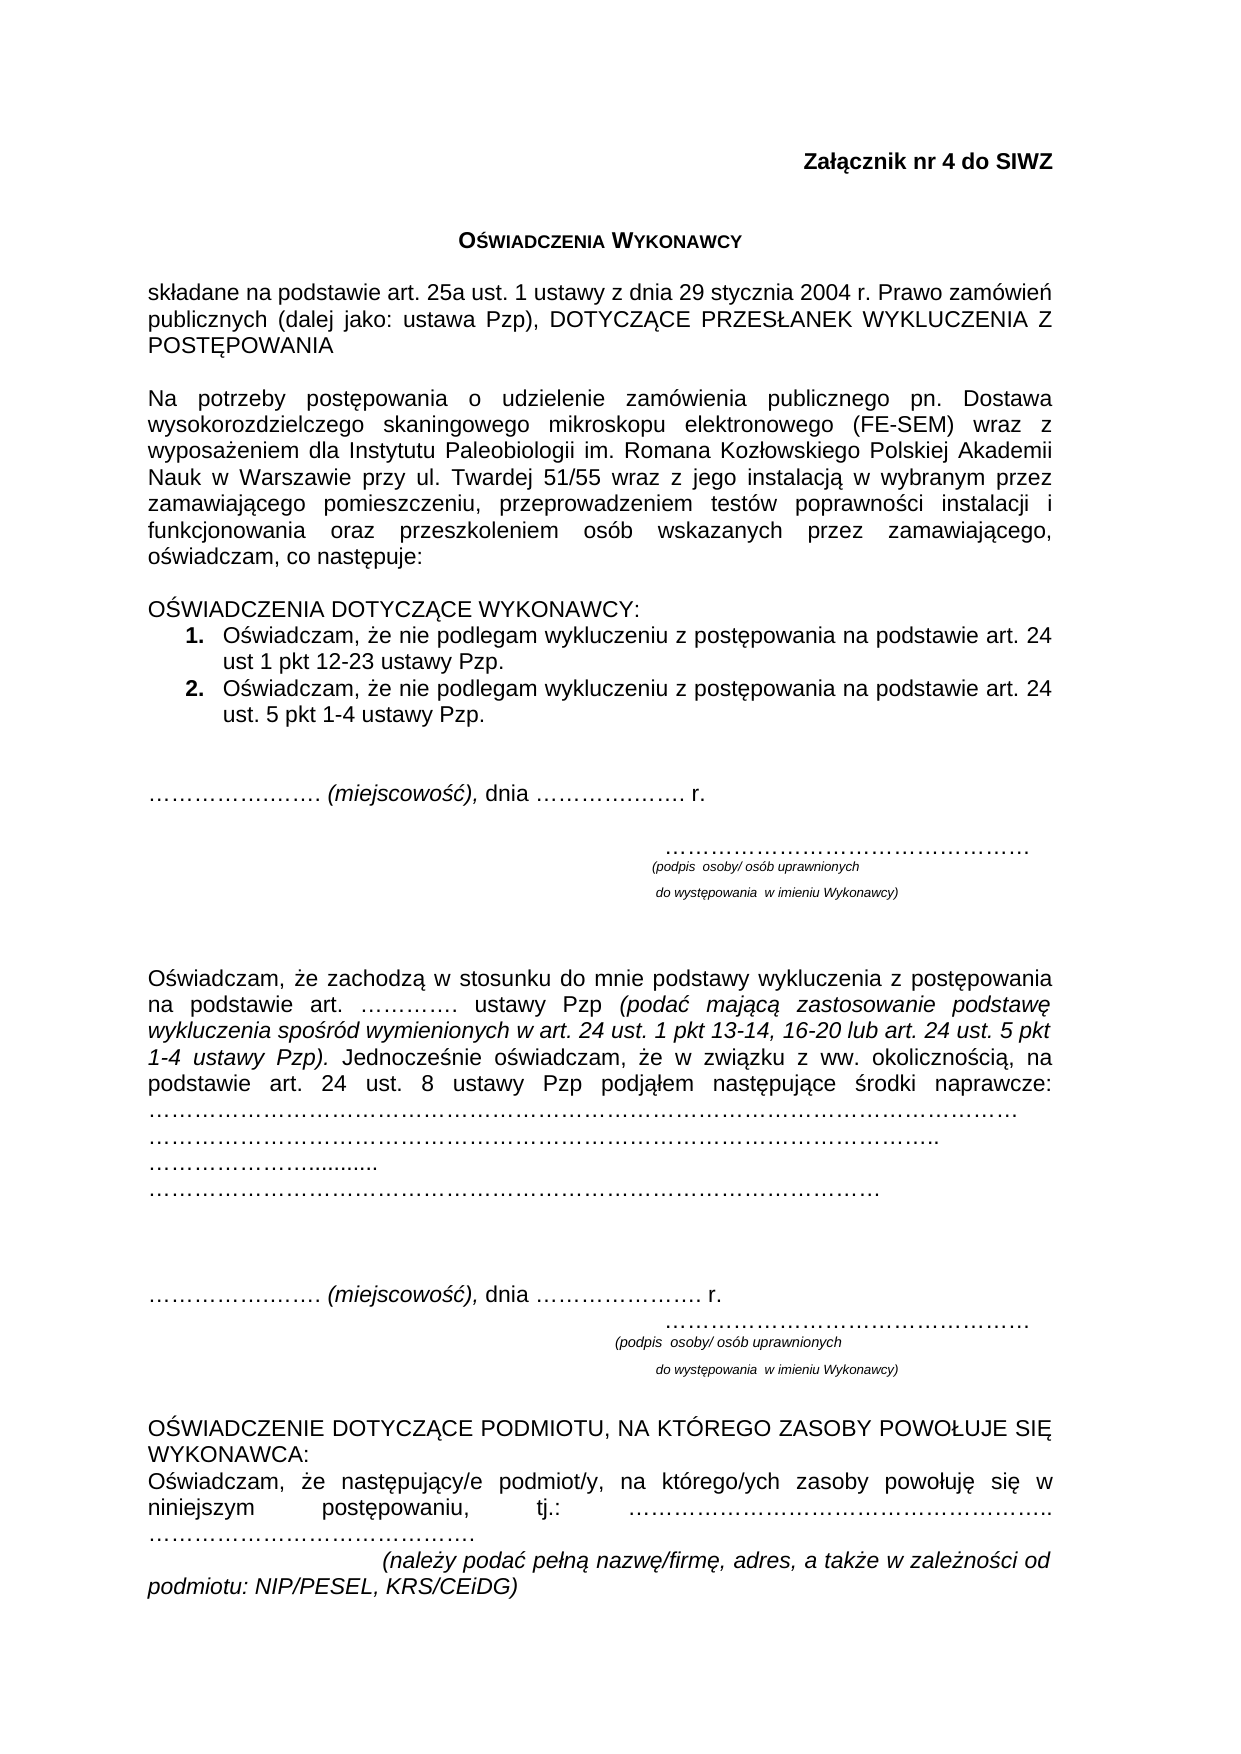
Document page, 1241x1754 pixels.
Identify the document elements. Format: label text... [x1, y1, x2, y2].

text (podpis osoby/ osób uprawnionych [148, 859, 1053, 886]
text składane na podstawie art. 25a ust. 1 ustawy z dnia 29 stycznia 2004 r. Prawo zamówień publicznych (dalej jako: ustawa Pzp), DOTYCZĄCE PRZESŁANEK WYKLUCZENIA Z POSTĘPOWANIA [148, 279, 1053, 358]
text do występowania w imieniu Wykonawcy) [148, 1362, 1053, 1389]
list Oświadczam, że nie podlegam wykluczeniu z postępowania na podstawie art. 24 ust. 5 pkt 1-4 ustawy Pzp. [185, 675, 1053, 727]
text …………….……. (miejscowość), dnia ………….……. r. [148, 780, 1053, 806]
text Oświadczenia Wykonawcy [148, 227, 1053, 253]
text …………….……. (miejscowość), dnia …………………. r. [148, 1281, 1053, 1307]
text …………………………………………………………………………………………..…………………...........…………………………………………………………………………………… [148, 1123, 1053, 1202]
text (podpis osoby/ osób uprawnionych [148, 1333, 1053, 1362]
list Oświadczam, że nie podlegam wykluczeniu z postępowania na podstawie art. 24 ust 1 pkt 12-23 ustawy Pzp. [185, 622, 1053, 675]
text OŚWIADCZENIA DOTYCZĄCE WYKONAWCY: [148, 596, 1053, 622]
text Załącznik nr 4 do SIWZ [148, 148, 1053, 174]
text OŚWIADCZENIE DOTYCZĄCE PODMIOTU, NA KTÓREGO ZASOBY POWOŁUJE SIĘ WYKONAWCA: [148, 1415, 1053, 1468]
text do występowania w imieniu Wykonawcy) [148, 886, 1053, 912]
text (należy podać pełną nazwę/firmę, adres, a także w zależności od podmiotu: NIP/PESEL, KRS/CEiDG) [148, 1547, 1053, 1599]
text Oświadczam, że zachodzą w stosunku do mnie podstawy wykluczenia z postępowania na podstawie art. …………. ustawy Pzp (podać mającą zastosowanie podstawę wykluczenia spośród wymienionych w art. 24 ust. 1 pkt 13-14, 16-20 lub art. 24 ust. 5 pkt 1-4 ustawy Pzp). Jednocześnie oświadczam, że w związku z ww. okolicznością, na podstawie art. 24 ust. 8 ustawy Pzp podjąłem następujące środki naprawcze: …………………………………………………………………………………………………… [148, 964, 1053, 1123]
text Na potrzeby postępowania o udzielenie zamówienia publicznego pn. Dostawa wysokorozdzielczego skaningowego mikroskopu elektronowego (FE-SEM) wraz z wyposażeniem dla Instytutu Paleobiologii im. Romana Kozłowskiego Polskiej Akademii Nauk w Warszawie przy ul. Twardej 51/55 wraz z jego instalacją w wybranym przez zamawiającego pomieszczeniu, przeprowadzeniem testów poprawności instalacji i funkcjonowania oraz przeszkoleniem osób wskazanych przez zamawiającego, oświadczam, co następuje: [148, 385, 1053, 569]
text ………………………………………… [148, 833, 1053, 859]
text ………………………………………… [148, 1307, 1053, 1333]
text Oświadczam, że następujący/e podmiot/y, na którego/ych zasoby powołuję się w niniejszym postępowaniu, tj.: ………………………………………………..……………………………………. [148, 1468, 1053, 1547]
